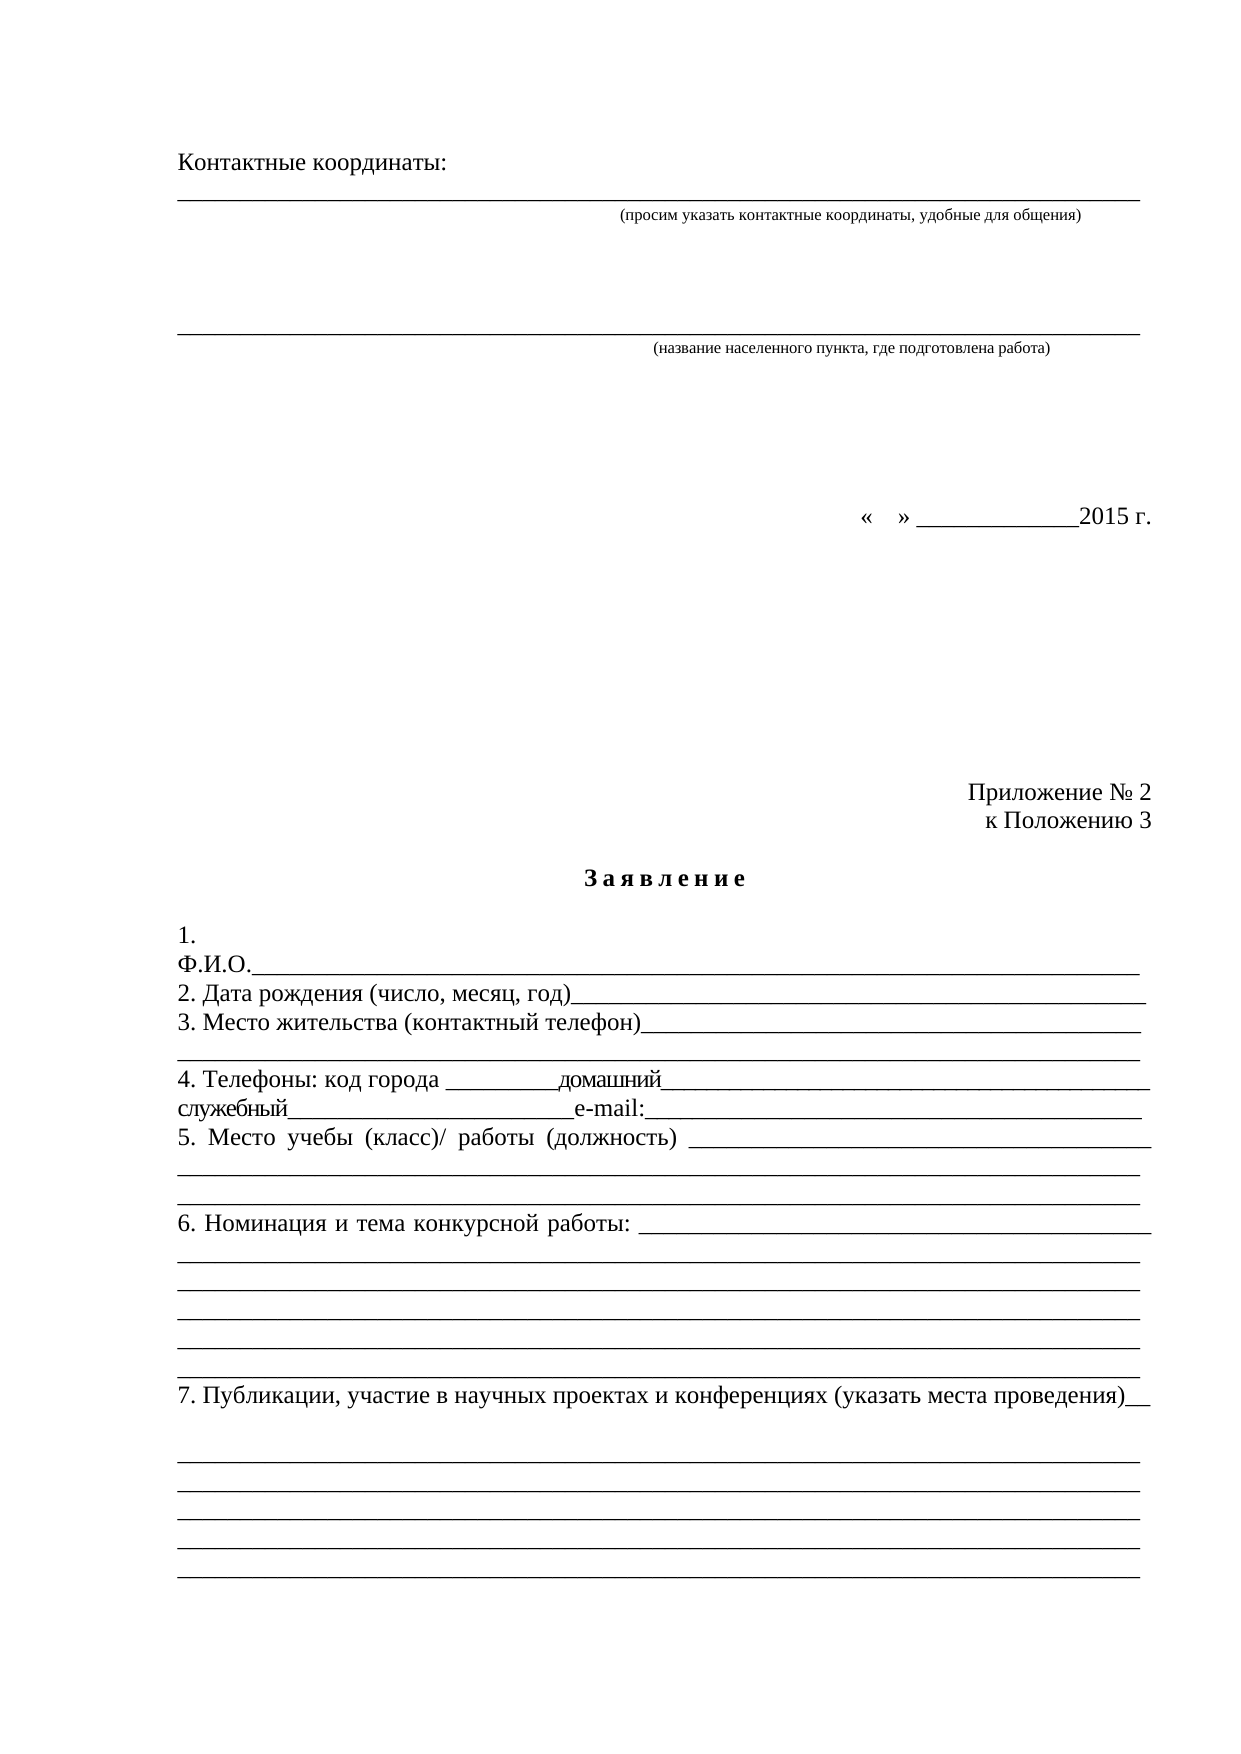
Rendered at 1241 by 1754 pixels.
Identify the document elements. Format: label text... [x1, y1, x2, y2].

text 1. Ф.И.О._______________________________________________________________________ [177, 920, 1152, 978]
text __________________________________________________________________________________________________________________________________________________________ [177, 1409, 1152, 1494]
text _____________________________________________________________________________ [177, 1294, 1152, 1323]
text к Положению 3 [177, 805, 1152, 834]
text Контактные координаты: _____________________________________________________________________________ [177, 147, 1152, 204]
text 4. Телефоны: код города _________домашний___________________________________________ [177, 1064, 1152, 1093]
text 6. Номинация и тема конкурсной работы: _________________________________________ _____________________________________________________________________________ [177, 1208, 1152, 1265]
text __________________________________________________________________________________________________________________________________________________________ [177, 1323, 1152, 1380]
text « » _____________2015 г. [177, 501, 1152, 529]
text 2. Дата рождения (число, месяц, год)______________________________________________ [177, 978, 1152, 1007]
text 3. Место жительства (контактный телефон)________________________________________ [177, 1007, 1152, 1035]
text _____________________________________________________________________________ [177, 1035, 1152, 1064]
text _____________________________________________________________________________ [177, 1265, 1152, 1294]
text Приложение № 2 [177, 777, 1152, 805]
text (название населенного пункта, где подготовлена работа) [477, 338, 1152, 357]
text служебный e-mail: ___________________________________ [177, 1093, 1152, 1122]
text Заявление [177, 863, 1152, 892]
text 7. Публикации, участие в научных проектах и конференциях (указать места проведения)__ [177, 1380, 1152, 1409]
text _______________________________________________________________________________________________________________________________________________________________________________________________________________________________________ [177, 1494, 1152, 1581]
text 5. Место учебы (класс)/ работы (должность) _____________________________________ __________________________________________________________________________________________________________________________________________________________ [177, 1122, 1152, 1208]
text _____________________________________________________________________________ [177, 281, 1152, 338]
text (просим указать контактные координаты, удобные для общения) [177, 204, 1152, 223]
